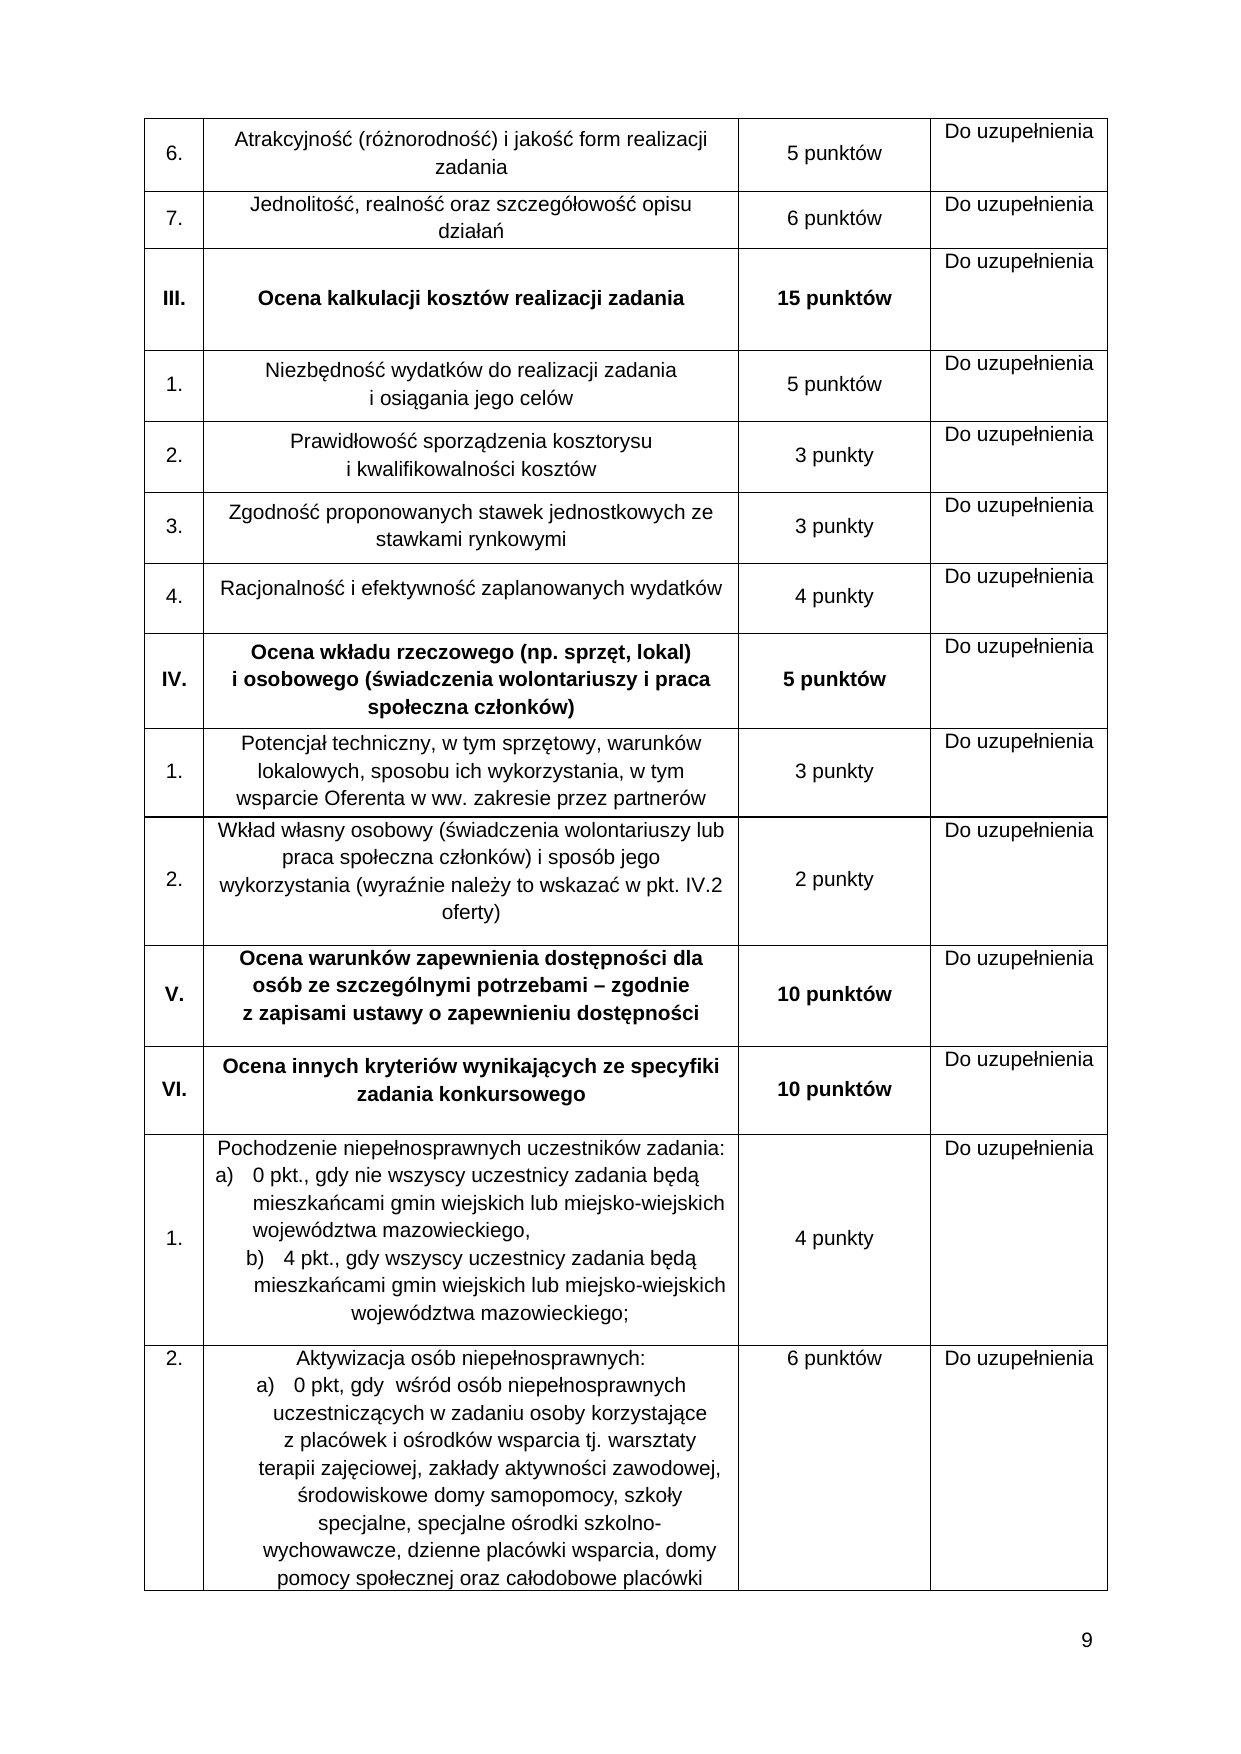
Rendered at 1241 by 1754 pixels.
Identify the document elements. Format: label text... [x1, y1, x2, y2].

table_cell 6 punktów [739, 1346, 930, 1590]
table_cell Ocena innych kryteriów wynikających ze specyfiki zadania konkursowego [204, 1047, 738, 1134]
table_cell III. [145, 249, 203, 350]
table_cell Do uzupełnienia [931, 493, 1107, 562]
table_cell Prawidłowość sporządzenia kosztorysu i kwalifikowalności kosztów [204, 422, 738, 492]
table_cell Ocena warunków zapewnienia dostępności dla osób ze szczególnymi potrzebami – zgodnie z zapisami ustawy o zapewnieniu dostępności [204, 946, 738, 1046]
table_cell 5 punktów [739, 119, 930, 191]
table_cell Pochodzenie niepełnosprawnych uczestników zadania: 0 pkt., gdy nie wszyscy uczestnicy zadania będą mieszkańcami gmin wiejskich lub miejsko-wiejskich województwa mazowieckiego, 4 pkt., gdy wszyscy uczestnicy zadania będą mieszkańcami gmin wiejskich lub miejsko-wiejskich województwa mazowieckiego; [204, 1135, 738, 1345]
table_cell 15 punktów [739, 249, 930, 350]
table_cell 6. [145, 119, 203, 191]
table_cell 3 punkty [739, 422, 930, 492]
table_cell 1. [145, 351, 203, 421]
table_cell Wkład własny osobowy (świadczenia wolontariuszy lub praca społeczna członków) i sposób jego wykorzystania (wyraźnie należy to wskazać w pkt. IV.2 oferty) [204, 818, 738, 945]
table_cell 2 punkty [739, 818, 930, 945]
table_cell VI. [145, 1047, 203, 1134]
table_cell Do uzupełnienia [931, 351, 1107, 421]
table_cell Do uzupełnienia [931, 119, 1107, 191]
table_cell Do uzupełnienia [931, 946, 1107, 1046]
table_cell 5 punktów [739, 351, 930, 421]
table_cell V. [145, 946, 203, 1046]
table_cell Ocena kalkulacji kosztów realizacji zadania [204, 249, 738, 350]
table_cell Do uzupełnienia [931, 1047, 1107, 1134]
table_cell Do uzupełnienia [931, 729, 1107, 816]
table_cell 1. [145, 729, 203, 816]
table_cell Do uzupełnienia [931, 564, 1107, 633]
table_cell 2. [145, 1346, 203, 1590]
table_cell 7. [145, 192, 203, 248]
table_cell 10 punktów [739, 1047, 930, 1134]
table_cell Do uzupełnienia [931, 249, 1107, 350]
table_cell 1. [145, 1135, 203, 1345]
table_cell Do uzupełnienia [931, 634, 1107, 728]
table_cell 3 punkty [739, 729, 930, 816]
table_cell Potencjał techniczny, w tym sprzętowy, warunków lokalowych, sposobu ich wykorzystania, w tym wsparcie Oferenta w ww. zakresie przez partnerów [204, 729, 738, 816]
table_cell 2. [145, 818, 203, 945]
table_cell 2. [145, 422, 203, 492]
table_cell 5 punktów [739, 634, 930, 728]
table_cell 3. [145, 493, 203, 562]
table_cell 4 punkty [739, 564, 930, 633]
table_cell Do uzupełnienia [931, 192, 1107, 248]
table_cell Jednolitość, realność oraz szczegółowość opisu działań [204, 192, 738, 248]
table_cell Racjonalność i efektywność zaplanowanych wydatków [204, 564, 738, 633]
table_cell Niezbędność wydatków do realizacji zadania i osiągania jego celów [204, 351, 738, 421]
table_cell IV. [145, 634, 203, 728]
table_cell Do uzupełnienia [931, 818, 1107, 945]
table_cell Do uzupełnienia [931, 1346, 1107, 1590]
table_cell Do uzupełnienia [931, 422, 1107, 492]
table_cell 10 punktów [739, 946, 930, 1046]
table_cell Zgodność proponowanych stawek jednostkowych ze stawkami rynkowymi [204, 493, 738, 562]
table_cell Do uzupełnienia [931, 1135, 1107, 1345]
table_cell 6 punktów [739, 192, 930, 248]
table_cell Ocena wkładu rzeczowego (np. sprzęt, lokal) i osobowego (świadczenia wolontariuszy i praca społeczna członków) [204, 634, 738, 728]
table_cell 4 punkty [739, 1135, 930, 1345]
table_cell Atrakcyjność (różnorodność) i jakość form realizacji zadania [204, 119, 738, 191]
table_cell 4. [145, 564, 203, 633]
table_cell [204, 1346, 738, 1590]
table_cell 3 punkty [739, 493, 930, 562]
